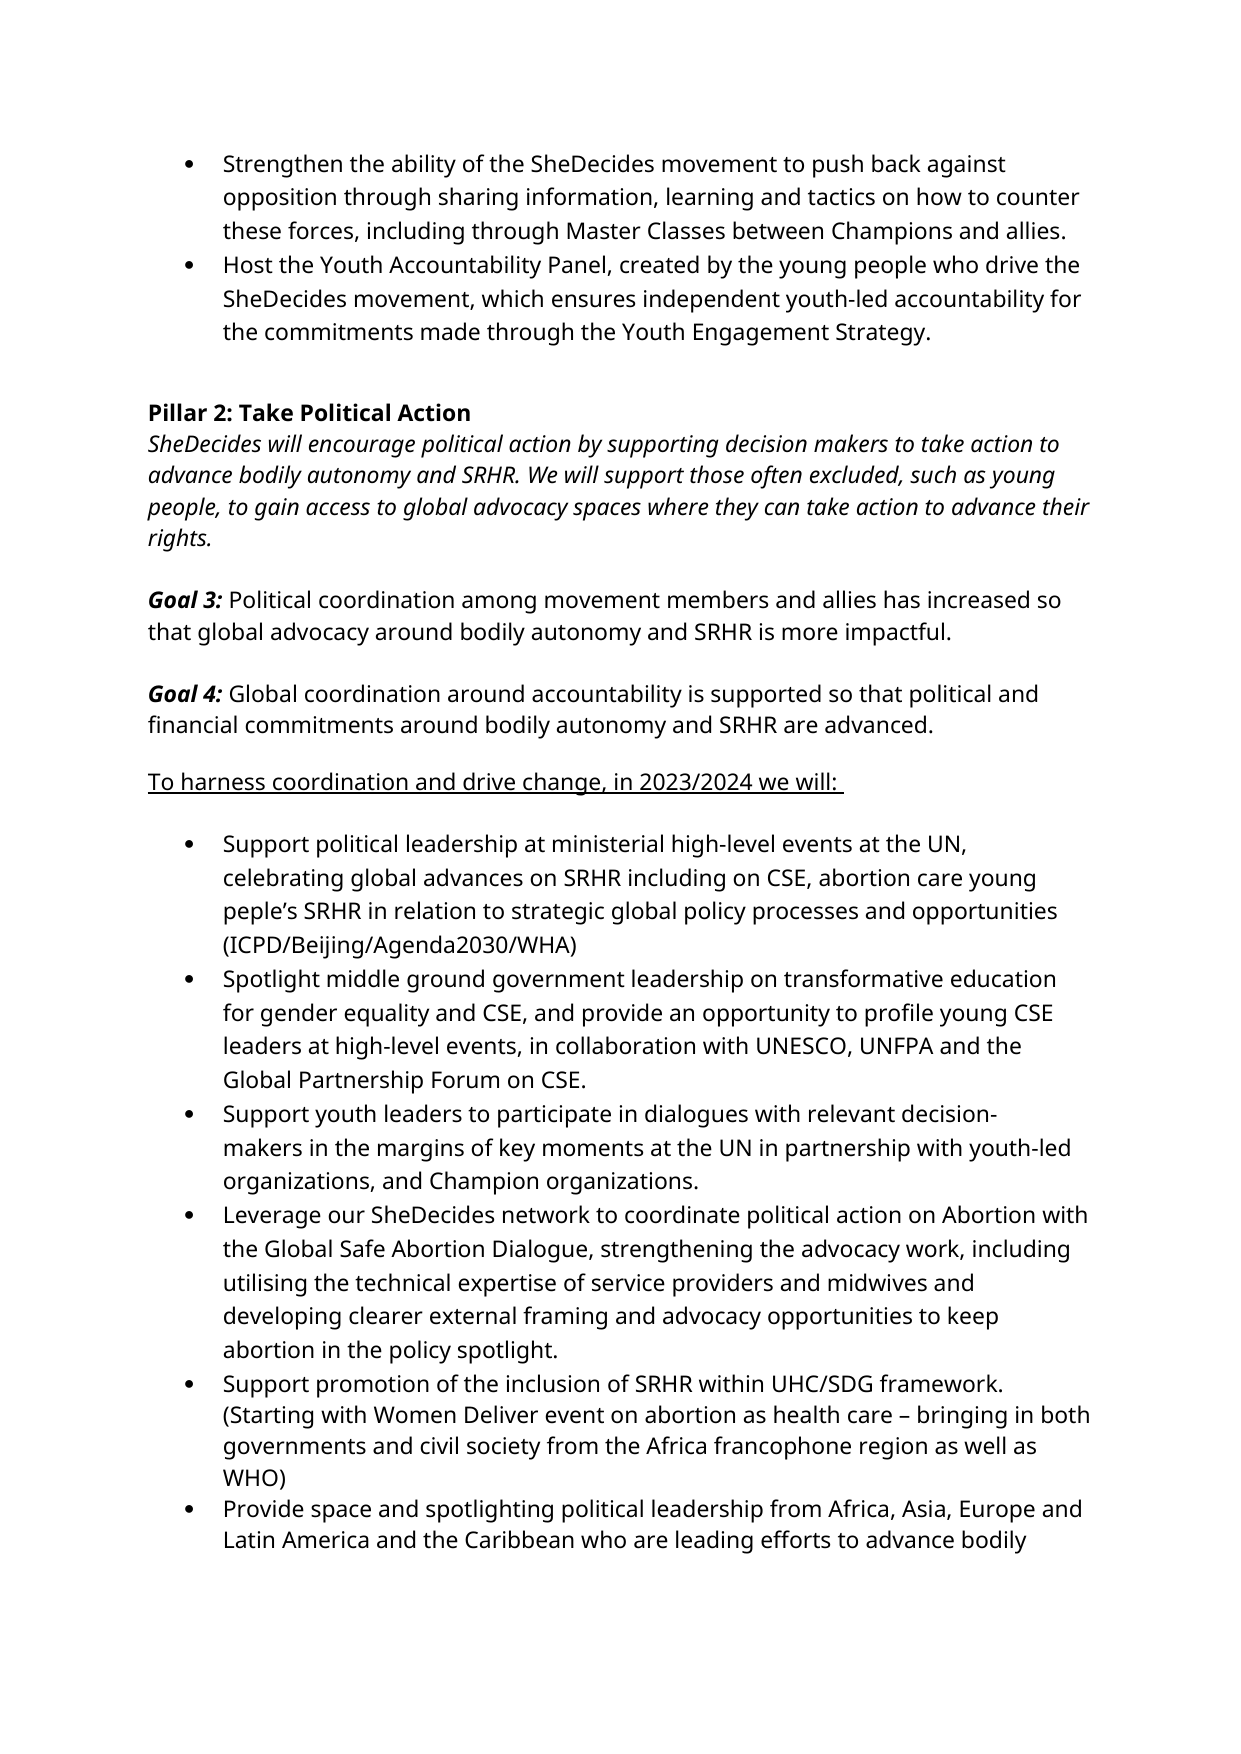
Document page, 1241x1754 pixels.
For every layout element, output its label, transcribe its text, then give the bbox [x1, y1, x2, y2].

text Goal 3: Political coordination among movement members and allies has increased so that global advocacy around bodily autonomy and SRHR is more impactful. [148, 584, 1093, 647]
text Goal 4: Global coordination around accountability is supported so that political and financial commitments around bodily autonomy and SRHR are advanced. [148, 678, 1093, 740]
text Pillar 2: Take Political Action [148, 397, 1093, 428]
text SheDecides will encourage political action by supporting decision makers to take action to advance bodily autonomy and SRHR. We will support those often excluded, such as young people, to gain access to global advocacy spaces where they can take action to advance their rights. [148, 428, 1093, 553]
list Leverage our SheDecides network to coordinate political action on Abortion with the Global Safe Abortion Dialogue, strengthening the advocacy work, including utilising the technical expertise of service providers and midwives and developing clearer external framing and advocacy opportunities to keep abortion in the policy spotlight. [185, 1199, 1093, 1365]
list Host the Youth Accountability Panel, created by the young people who drive the SheDecides movement, which ensures independent youth-led accountability for the commitments made through the Youth Engagement Strategy. [185, 249, 1093, 378]
list Spotlight middle ground government leadership on transformative education for gender equality and CSE, and provide an opportunity to profile young CSE leaders at high-level events, in collaboration with UNESCO, UNFPA and the Global Partnership Forum on CSE. [185, 963, 1093, 1095]
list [185, 1493, 1093, 1555]
list Support youth leaders to participate in dialogues with relevant decision-makers in the margins of key moments at the UN in partnership with youth-led organizations, and Champion organizations. [185, 1098, 1093, 1196]
list Strengthen the ability of the SheDecides movement to push back against opposition through sharing information, learning and tactics on how to counter these forces, including through Master Classes between Champions and allies. [185, 148, 1093, 246]
list Support promotion of the inclusion of SRHR within UHC/SDG framework. (Starting with Women Deliver event on abortion as health care – bringing in both governments and civil society from the Africa francophone region as well as WHO) [185, 1368, 1093, 1493]
text To harness coordination and drive change, in 2023/2024 we will: [148, 766, 1093, 828]
list Support political leadership at ministerial high-level events at the UN, celebrating global advances on SRHR including on CSE, abortion care young peple’s SRHR in relation to strategic global policy processes and opportunities (ICPD/Beijing/Agenda2030/WHA) [185, 828, 1093, 960]
